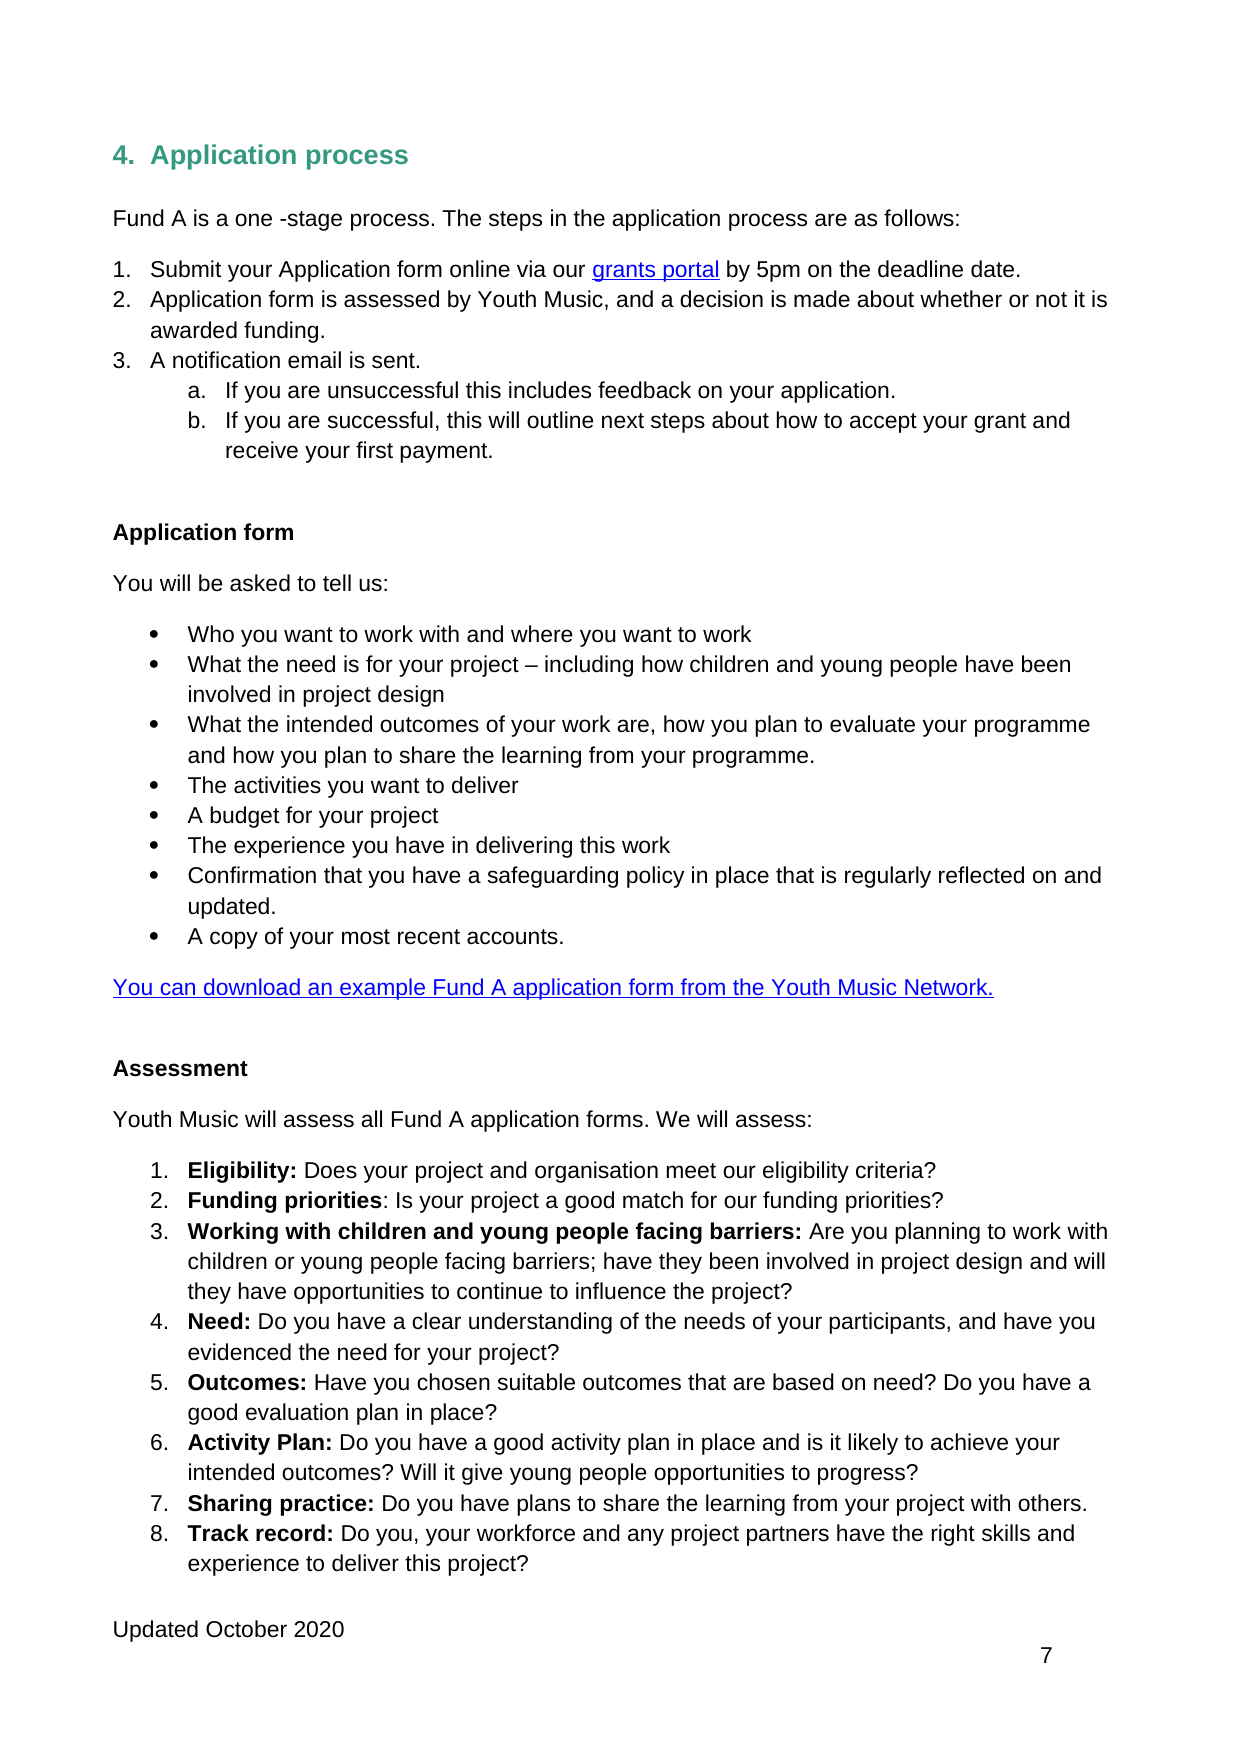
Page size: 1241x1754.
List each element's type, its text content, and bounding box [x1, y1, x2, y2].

list Funding priorities: Is your project a good match for our funding priorities? [150, 1187, 1128, 1214]
list The experience you have in delivering this work [150, 832, 1128, 859]
subtitle Application form [112, 519, 1128, 545]
list Need: Do you have a clear understanding of the needs of your participants, and have you evidenced the need for your project? [150, 1308, 1128, 1365]
list Track record: Do you, your workforce and any project partners have the right skills and experience to deliver this project? [150, 1520, 1128, 1576]
list Submit your Application form online via our grants portal by 5pm on the deadline date. [112, 256, 1128, 283]
list The activities you want to deliver [150, 772, 1128, 798]
list Working with children and young people facing barriers: Are you planning to work with children or young people facing barriers; have they been involved in project design and will they have opportunities to continue to influence the project? [150, 1218, 1128, 1304]
list Outcomes: Have you chosen suitable outcomes that are based on need? Do you have a good evaluation plan in place? [150, 1369, 1128, 1425]
list What the intended outcomes of your work are, how you plan to evaluate your programme and how you plan to share the learning from your programme. [150, 711, 1128, 768]
list Eligibility: Does your project and organisation meet our eligibility criteria? [150, 1157, 1128, 1184]
subtitle Assessment [112, 1055, 1128, 1082]
text Youth Music will assess all Fund A application forms. We will assess: [112, 1106, 1128, 1133]
list What the need is for your project – including how children and young people have been involved in project design [150, 651, 1128, 708]
list If you are unsuccessful this includes feedback on your application. [187, 377, 1128, 403]
list Confirmation that you have a safeguarding policy in place that is regularly reflected on and updated. [150, 862, 1128, 919]
list If you are successful, this will outline next steps about how to accept your grant and receive your first payment. [187, 407, 1128, 494]
text You will be asked to tell us: [112, 570, 1128, 596]
text You can download an example Fund A application form from the Youth Music Network. [112, 974, 1128, 1031]
list A notification email is sent. [112, 347, 1128, 373]
subtitle Application process [112, 139, 1128, 170]
list A copy of your most recent accounts. [150, 923, 1128, 949]
list Sharing practice: Do you have plans to share the learning from your project with others. [150, 1489, 1128, 1516]
list Activity Plan: Do you have a good activity plan in place and is it likely to achieve your intended outcomes? Will it give young people opportunities to progress? [150, 1429, 1128, 1486]
text Fund A is a one -stage process. The steps in the application process are as follows: [112, 175, 1128, 232]
list A budget for your project [150, 802, 1128, 828]
list Who you want to work with and where you want to work [150, 621, 1128, 647]
list Application form is assessed by Youth Music, and a decision is made about whether or not it is awarded funding. [112, 286, 1128, 343]
